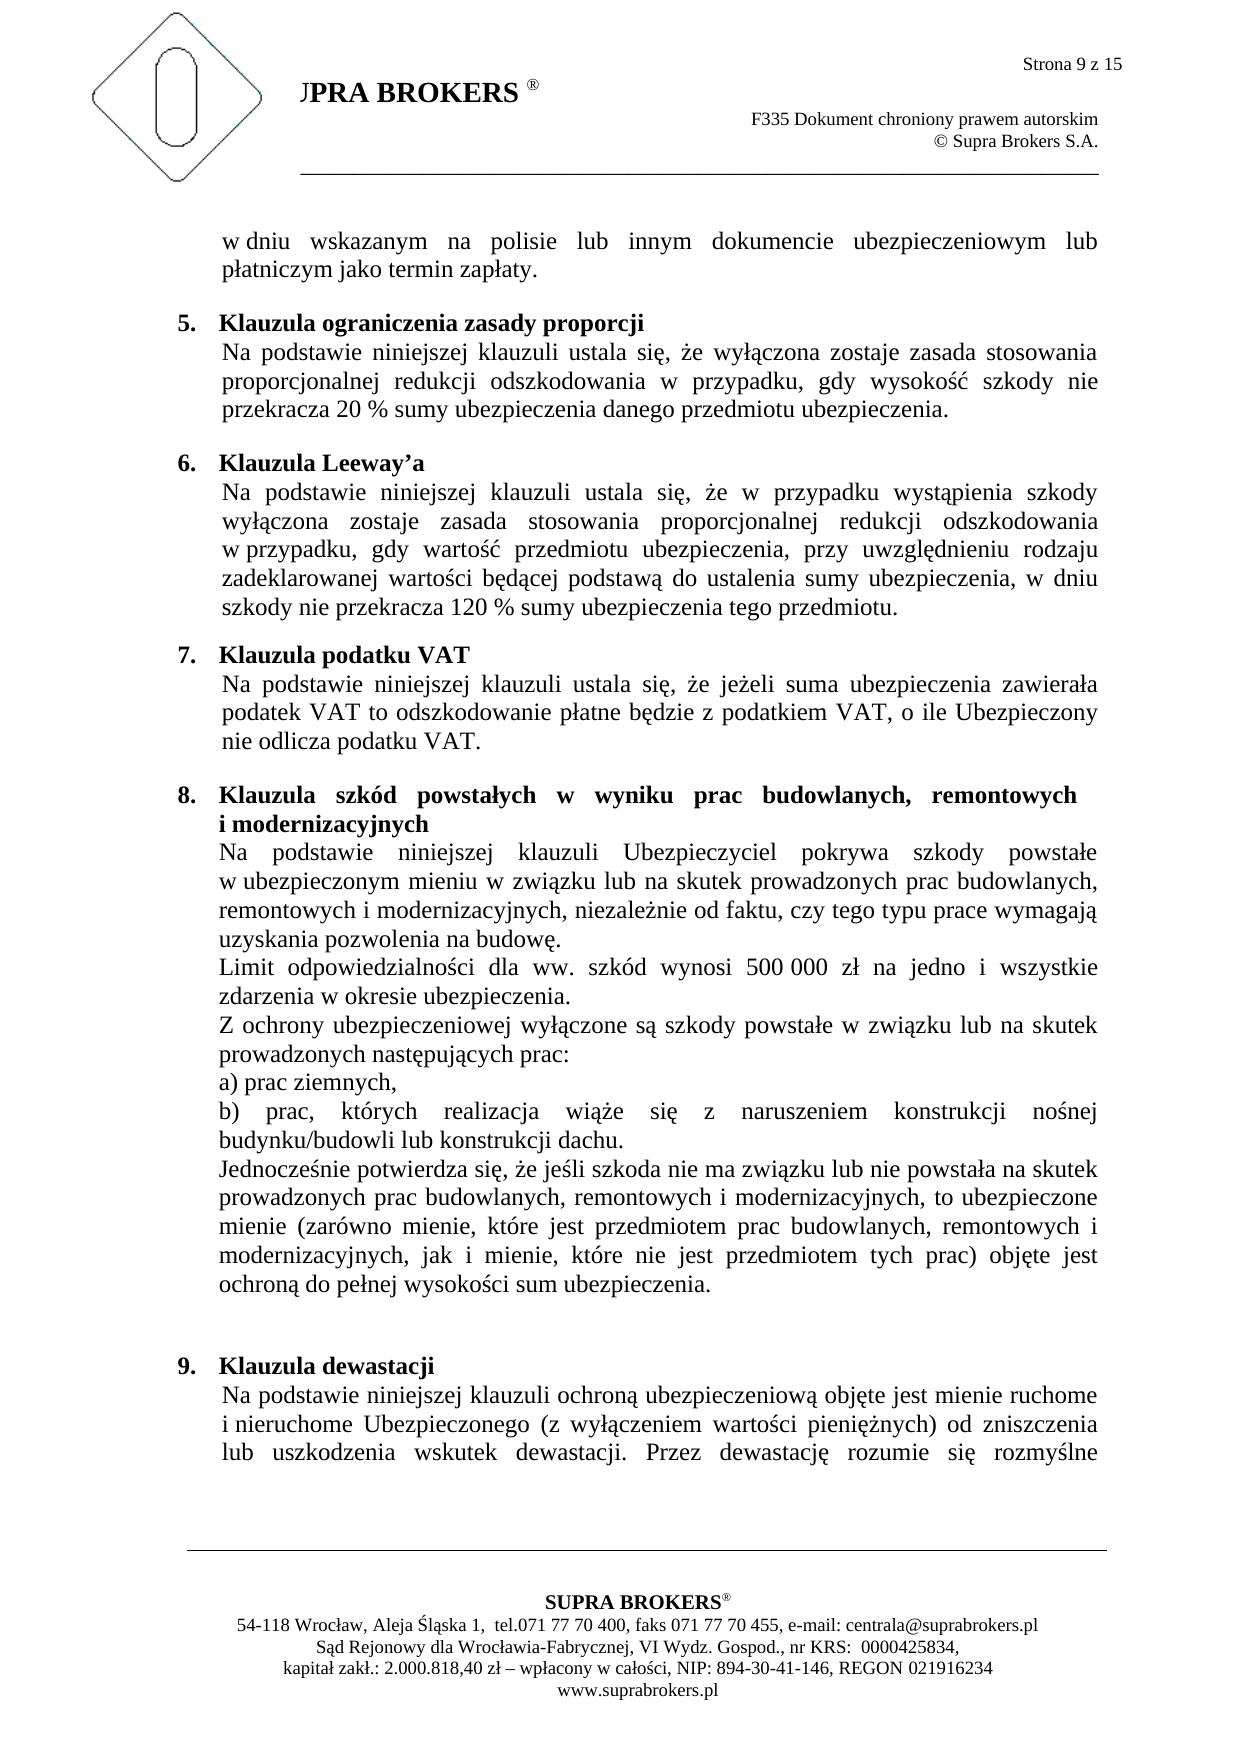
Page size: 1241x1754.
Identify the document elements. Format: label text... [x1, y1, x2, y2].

text Limit odpowiedzialności dla ww. szkód wynosi 500 000 zł na jedno i wszystkie zdarzenia w okresie ubezpieczenia. [218, 952, 1098, 1010]
list Klauzula szkód powstałych w wyniku prac budowlanych, remontowych i modernizacyjnych [177, 780, 1098, 837]
text Jednocześnie potwierdza się, że jeśli szkoda nie ma związku lub nie powstała na skutek prowadzonych prac budowlanych, remontowych i modernizacyjnych, to ubezpieczone mienie (zarówno mienie, które jest przedmiotem prac budowlanych, remontowych i modernizacyjnych, jak i mienie, które nie jest przedmiotem tych prac) objęte jest ochroną do pełnej wysokości sum ubezpieczenia. [218, 1154, 1098, 1297]
list Klauzula Leeway’a [177, 448, 1098, 477]
text Na podstawie niniejszej klauzuli Ubezpieczyciel pokrywa szkody powstałe w ubezpieczonym mieniu w związku lub na skutek prowadzonych prac budowlanych, remontowych i modernizacyjnych, niezależnie od faktu, czy tego typu prace wymagają uzyskania pozwolenia na budowę. [218, 837, 1098, 952]
text a) prac ziemnych, [218, 1067, 1098, 1096]
text Na podstawie niniejszej klauzuli ustala się, że w przypadku wystąpienia szkody wyłączona zostaje zasada stosowania proporcjonalnej redukcji odszkodowania w przypadku, gdy wartość przedmiotu ubezpieczenia, przy uwzględnieniu rodzaju zadeklarowanej wartości będącej podstawą do ustalenia sumy ubezpieczenia, w dniu szkody nie przekracza 120 % sumy ubezpieczenia tego przedmiotu. [222, 477, 1099, 621]
text Na podstawie niniejszej klauzuli ustala się, że wyłączona zostaje zasada stosowania proporcjonalnej redukcji odszkodowania w przypadku, gdy wysokość szkody nie przekracza 20 % sumy ubezpieczenia danego przedmiotu ubezpieczenia. [222, 337, 1099, 423]
text Na podstawie niniejszej klauzuli ustala się, że jeżeli suma ubezpieczenia zawierała podatek VAT to odszkodowanie płatne będzie z podatkiem VAT, o ile Ubezpieczony nie odlicza podatku VAT. [222, 669, 1099, 755]
list Klauzula ograniczenia zasady proporcji [177, 308, 1098, 337]
text Z ochrony ubezpieczeniowej wyłączone są szkody powstałe w związku lub na skutek prowadzonych następujących prac: [218, 1010, 1098, 1067]
picture [75, 0, 301, 210]
list Klauzula dewastacji [177, 1351, 1098, 1380]
list Klauzula podatku VAT [177, 640, 1099, 669]
text b) prac, których realizacja wiąże się z naruszeniem konstrukcji nośnej budynku/budowli lub konstrukcji dachu. [218, 1096, 1098, 1154]
